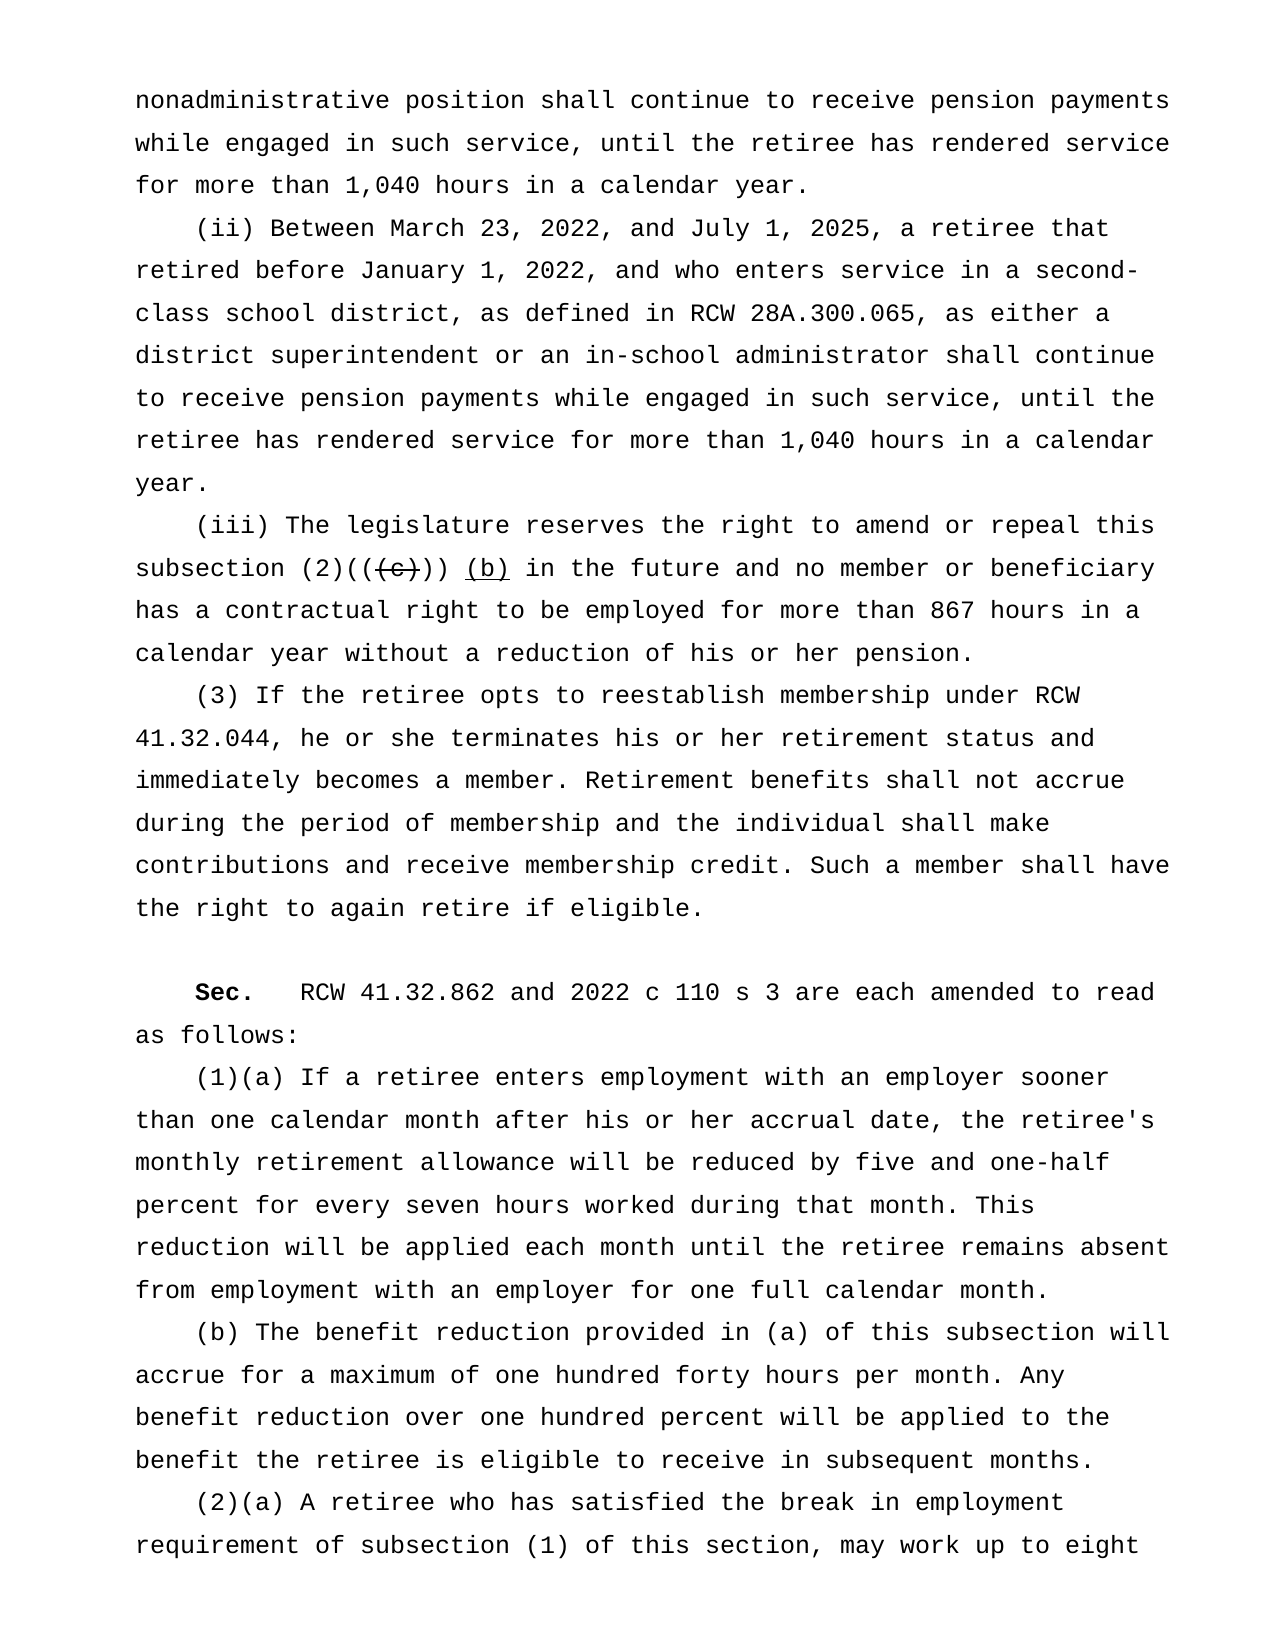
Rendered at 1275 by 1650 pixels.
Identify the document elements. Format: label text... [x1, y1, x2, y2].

text Sec. RCW 41.32.862 and 2022 c 110 s 3 are each amended to read as follows: [135, 967, 1170, 1052]
text (ii) Between March 23, 2022, and July 1, 2025, a retiree that retired before January 1, 2022, and who enters service in a second-class school district, as defined in RCW 28A.300.065, as either a district superintendent or an in-school administrator shall continue to receive pension payments while engaged in such service, until the retiree has rendered service for more than 1,040 hours in a calendar year. [135, 202, 1170, 500]
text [135, 75, 1170, 202]
text (iii) The legislature reserves the right to amend or repeal this subsection (2)(((c))) (b) in the future and no member or beneficiary has a contractual right to be employed for more than 867 hours in a calendar year without a reduction of his or her pension. [135, 500, 1170, 670]
text (3) If the retiree opts to reestablish membership under RCW 41.32.044, he or she terminates his or her retirement status and immediately becomes a member. Retirement benefits shall not accrue during the period of membership and the individual shall make contributions and receive membership credit. Such a member shall have the right to again retire if eligible. [135, 670, 1170, 925]
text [135, 1477, 1170, 1562]
text (1)(a) If a retiree enters employment with an employer sooner than one calendar month after his or her accrual date, the retiree's monthly retirement allowance will be reduced by five and one-half percent for every seven hours worked during that month. This reduction will be applied each month until the retiree remains absent from employment with an employer for one full calendar month. [135, 1052, 1170, 1307]
text (b) The benefit reduction provided in (a) of this subsection will accrue for a maximum of one hundred forty hours per month. Any benefit reduction over one hundred percent will be applied to the benefit the retiree is eligible to receive in subsequent months. [135, 1307, 1170, 1477]
